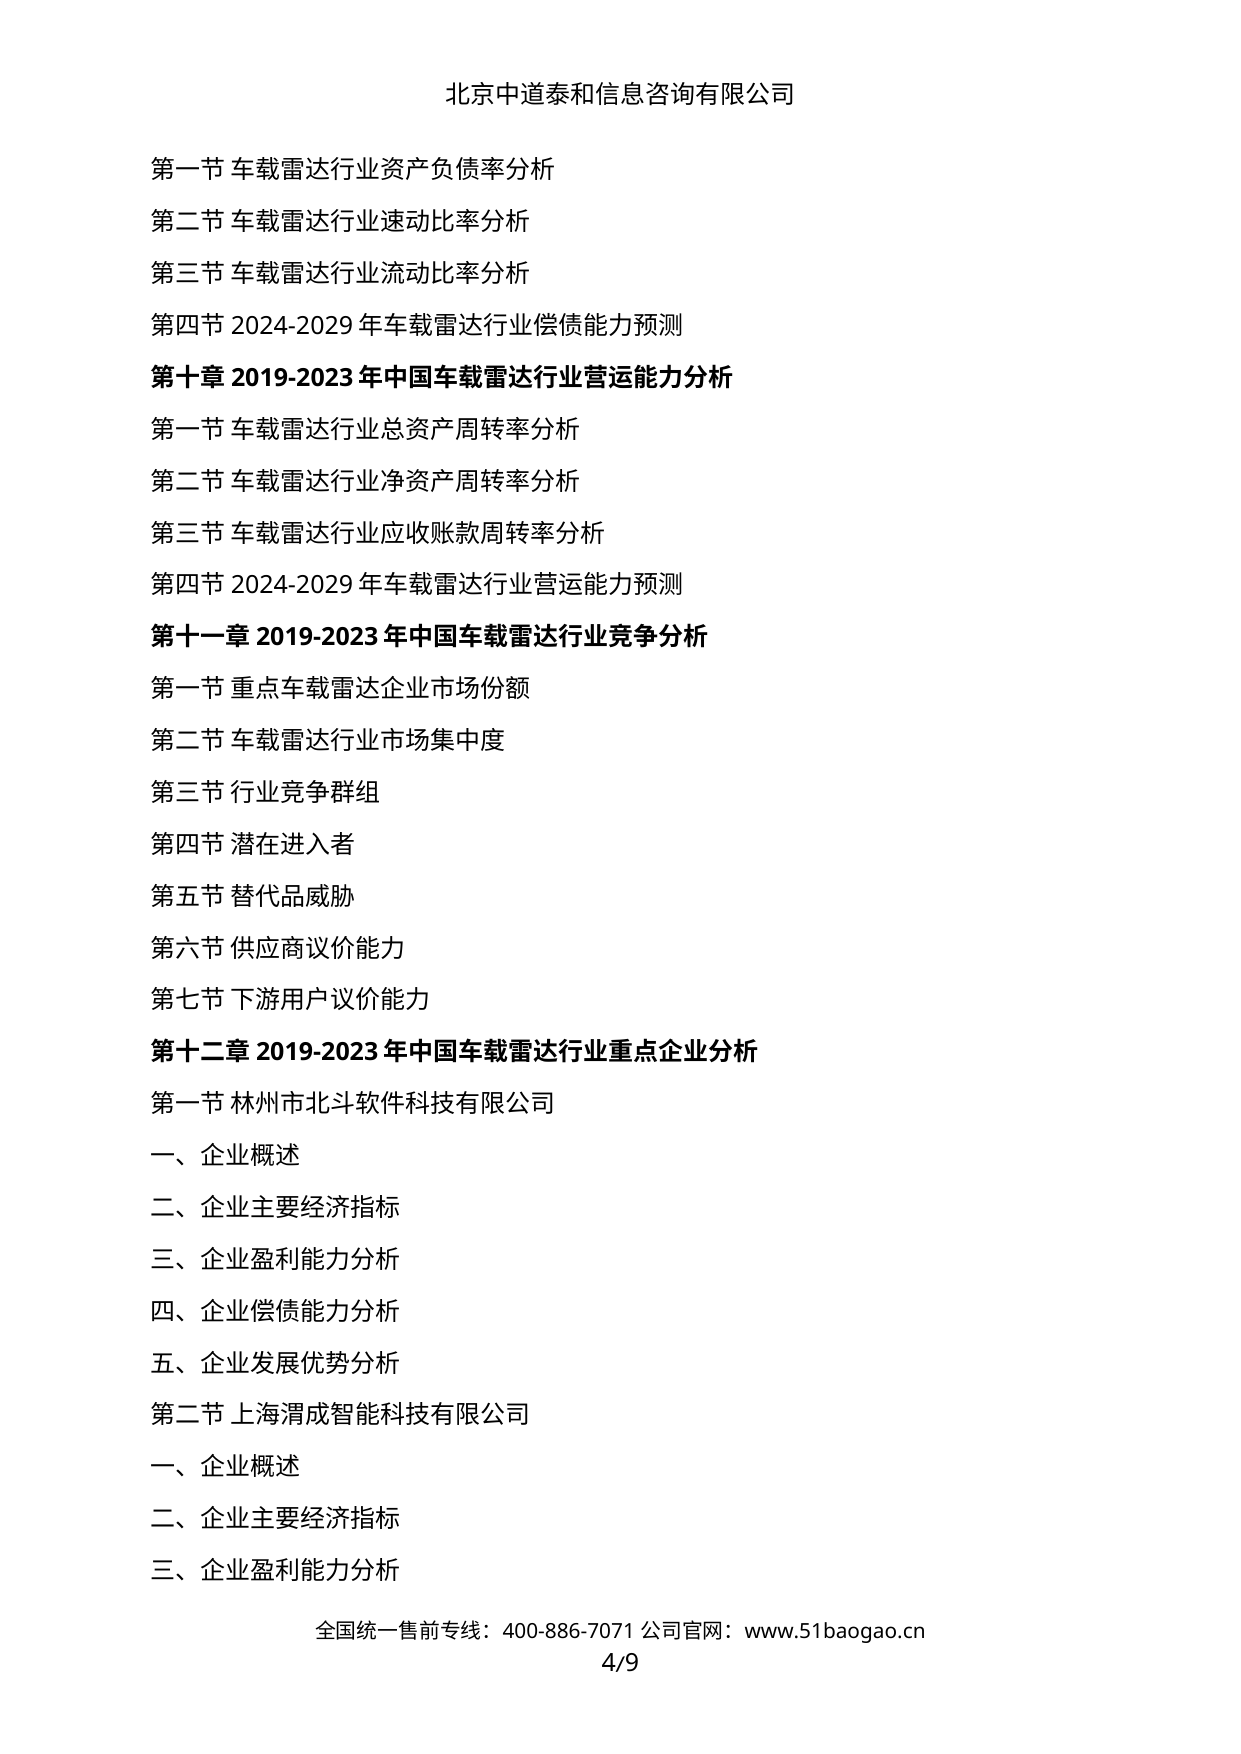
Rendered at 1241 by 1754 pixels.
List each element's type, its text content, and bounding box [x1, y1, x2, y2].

text 第一节 林州市北斗软件科技有限公司 [150, 1084, 1090, 1120]
text 第十一章 2019-2023年中国车载雷达行业竞争分析 [150, 617, 1090, 653]
text 一、企业概述 [150, 1136, 1090, 1172]
text 第十二章 2019-2023年中国车载雷达行业重点企业分析 [150, 1032, 1090, 1068]
text 第十章 2019-2023年中国车载雷达行业营运能力分析 [150, 357, 1090, 394]
text 第五节 替代品威胁 [150, 876, 1090, 912]
text 第二节 车载雷达行业速动比率分析 [150, 202, 1090, 238]
text 第四节 2024-2029年车载雷达行业营运能力预测 [150, 565, 1090, 601]
text 第四节 潜在进入者 [150, 824, 1090, 861]
text 第二节 上海渭成智能科技有限公司 [150, 1395, 1090, 1431]
text 三、企业盈利能力分析 [150, 1239, 1090, 1276]
text 三、企业盈利能力分析 [150, 1551, 1090, 1587]
text 第七节 下游用户议价能力 [150, 980, 1090, 1016]
text 第六节 供应商议价能力 [150, 928, 1090, 964]
text 第一节 重点车载雷达企业市场份额 [150, 669, 1090, 705]
text 第三节 行业竞争群组 [150, 772, 1090, 809]
text 第四节 2024-2029年车载雷达行业偿债能力预测 [150, 306, 1090, 342]
text 五、企业发展优势分析 [150, 1343, 1090, 1379]
text 第一节 车载雷达行业总资产周转率分析 [150, 409, 1090, 446]
text 一、企业概述 [150, 1447, 1090, 1483]
text 第二节 车载雷达行业市场集中度 [150, 721, 1090, 757]
text 第一节 车载雷达行业资产负债率分析 [150, 150, 1090, 186]
text 二、企业主要经济指标 [150, 1499, 1090, 1535]
text 四、企业偿债能力分析 [150, 1291, 1090, 1327]
text 第二节 车载雷达行业净资产周转率分析 [150, 461, 1090, 497]
text 二、企业主要经济指标 [150, 1187, 1090, 1224]
text 第三节 车载雷达行业应收账款周转率分析 [150, 513, 1090, 549]
text 第三节 车载雷达行业流动比率分析 [150, 254, 1090, 290]
